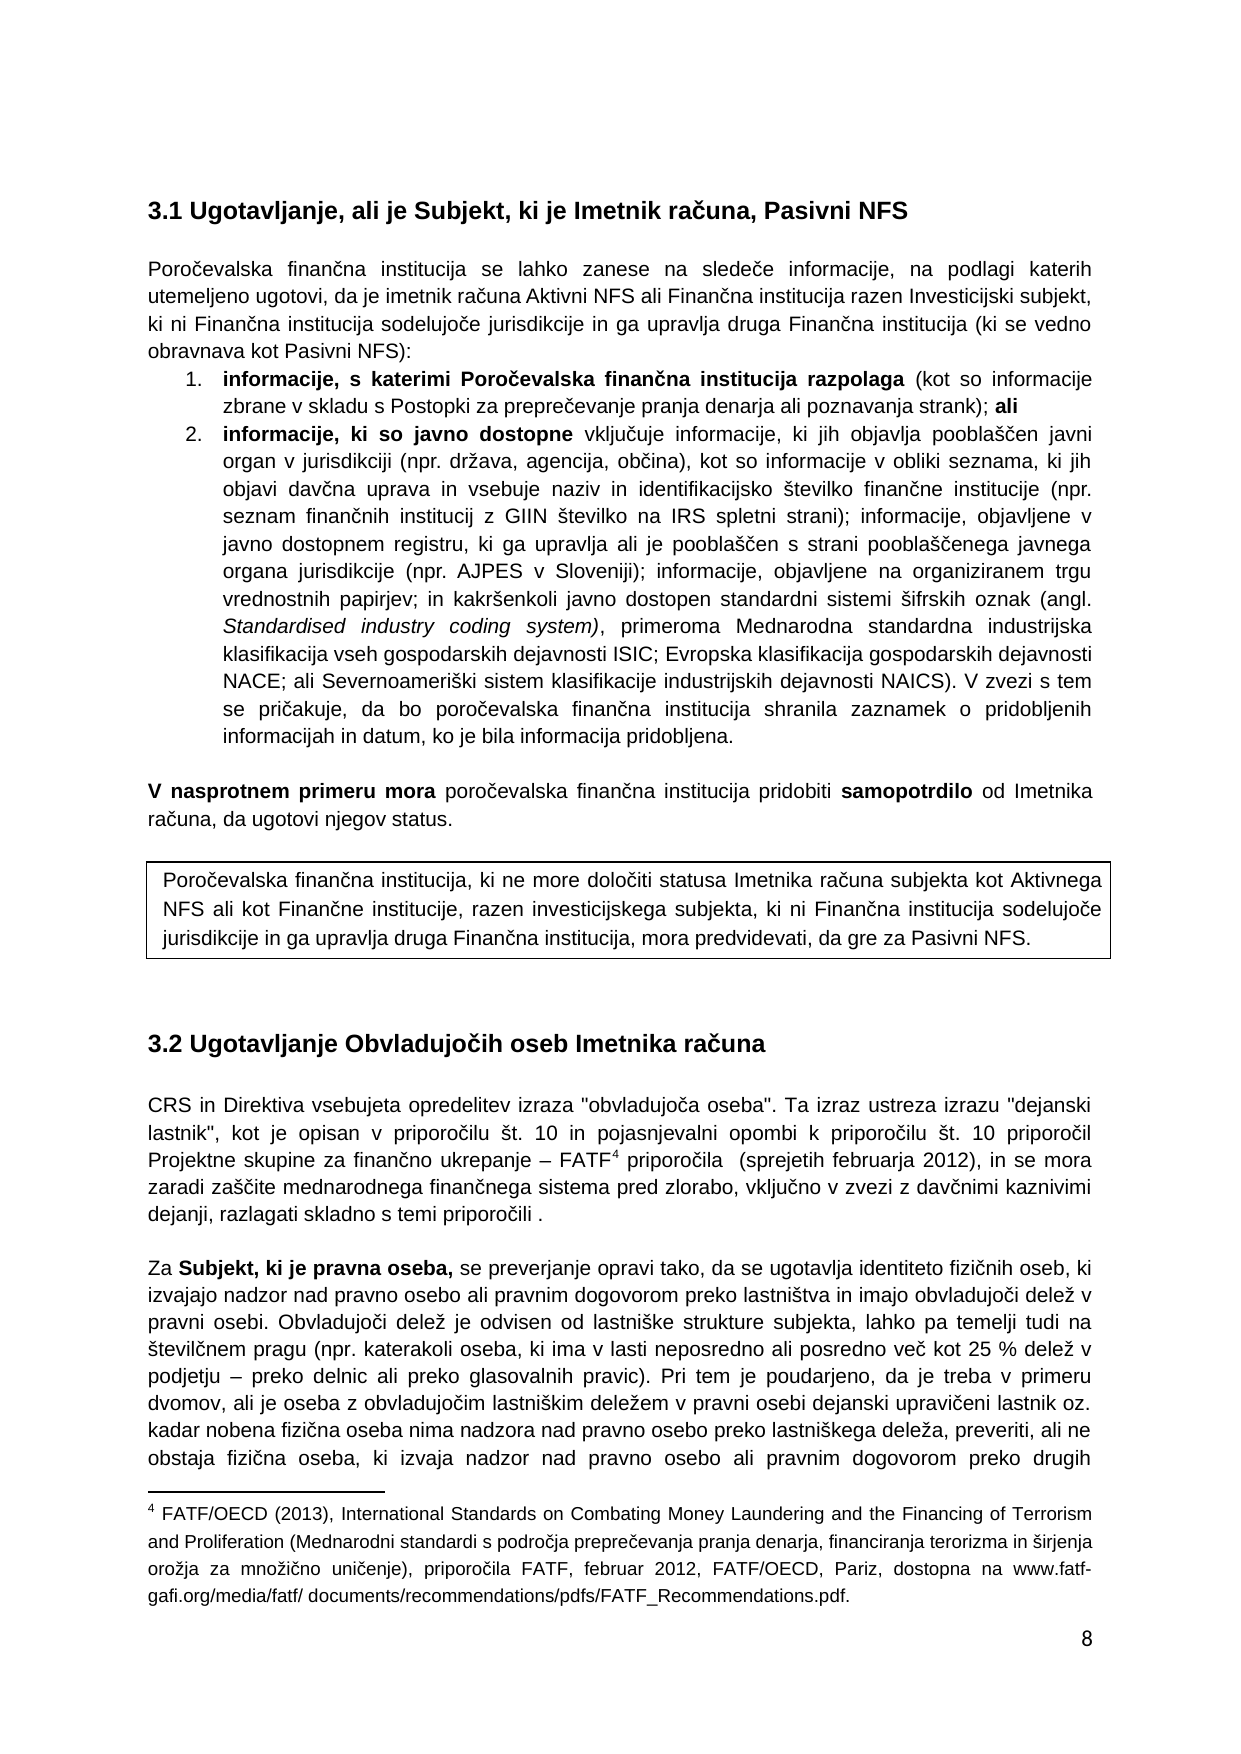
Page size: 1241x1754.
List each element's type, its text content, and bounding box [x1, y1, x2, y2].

list informacije, ki so javno dostopne vključuje informacije, ki jih objavlja pooblaščen javni organ v jurisdikciji (npr. država, agencija, občina), kot so informacije v obliki seznama, ki jih objavi davčna uprava in vsebuje naziv in identifikacijsko številko finančne institucije (npr. seznam finančnih institucij z GIIN številko na IRS spletni strani); informacije, objavljene v javno dostopnem registru, ki ga upravlja ali je pooblaščen s strani pooblaščenega javnega organa jurisdikcije (npr. AJPES v Sloveniji); informacije, objavljene na organiziranem trgu vrednostnih papirjev; in kakršenkoli javno dostopen standardni sistemi šifrskih oznak (angl. Standardised industry coding system), primeroma Mednarodna standardna industrijska klasifikacija vseh gospodarskih dejavnosti ISIC; Evropska klasifikacija gospodarskih dejavnosti NACE; ali Severnoameriški sistem klasifikacije industrijskih dejavnosti NAICS). V zvezi s tem se pričakuje, da bo poročevalska finančna institucija shranila zaznamek o pridobljenih informacijah in datum, ko je bila informacija pridobljena. [185, 421, 1093, 748]
text Poročevalska finančna institucija se lahko zanese na sledeče informacije, na podlagi katerih utemeljeno ugotovi, da je imetnik računa Aktivni NFS ali Finančna institucija razen Investicijski subjekt, ki ni Finančna institucija sodelujoče jurisdikcije in ga upravlja druga Finančna institucija (ki se vedno obravnava kot Pasivni NFS): [148, 256, 1093, 363]
text V nasprotnem primeru mora poročevalska finančna institucija pridobiti samopotrdilo od Imetnika računa, da ugotovi njegov status. [148, 779, 1093, 830]
subtitle 3.2 Ugotavljanje Obvladujočih oseb Imetnika računa [148, 1029, 1093, 1058]
table_header Poročevalska finančna institucija, ki ne more določiti statusa Imetnika računa subjekta kot Aktivnega NFS ali kot Finančne institucije, razen investicijskega subjekta, ki ni Finančna institucija sodelujoče jurisdikcije in ga upravlja druga Finančna institucija, mora predvidevati, da gre za Pasivni NFS. [147, 863, 1110, 958]
list informacije, s katerimi Poročevalska finančna institucija razpolaga (kot so informacije zbrane v skladu s Postopki za preprečevanje pranja denarja ali poznavanja strank); ali [185, 366, 1093, 418]
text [148, 1253, 1093, 1469]
text CRS in Direktiva vsebujeta opredelitev izraza "obvladujoča oseba". Ta izraz ustreza izrazu "dejanski lastnik", kot je opisan v priporočilu št. 10 in pojasnjevalni opombi k priporočilu št. 10 priporočil Projektne skupine za finančno ukrepanje – FATF priporočila (sprejetih februarja 2012), in se mora zaradi zaščite mednarodnega finančnega sistema pred zlorabo, vključno v zvezi z davčnimi kaznivimi dejanji, razlagati skladno s temi priporočili . [148, 1090, 1093, 1226]
subtitle 3.1 Ugotavljanje, ali je Subjekt, ki je Imetnik računa, Pasivni NFS [148, 196, 1093, 225]
